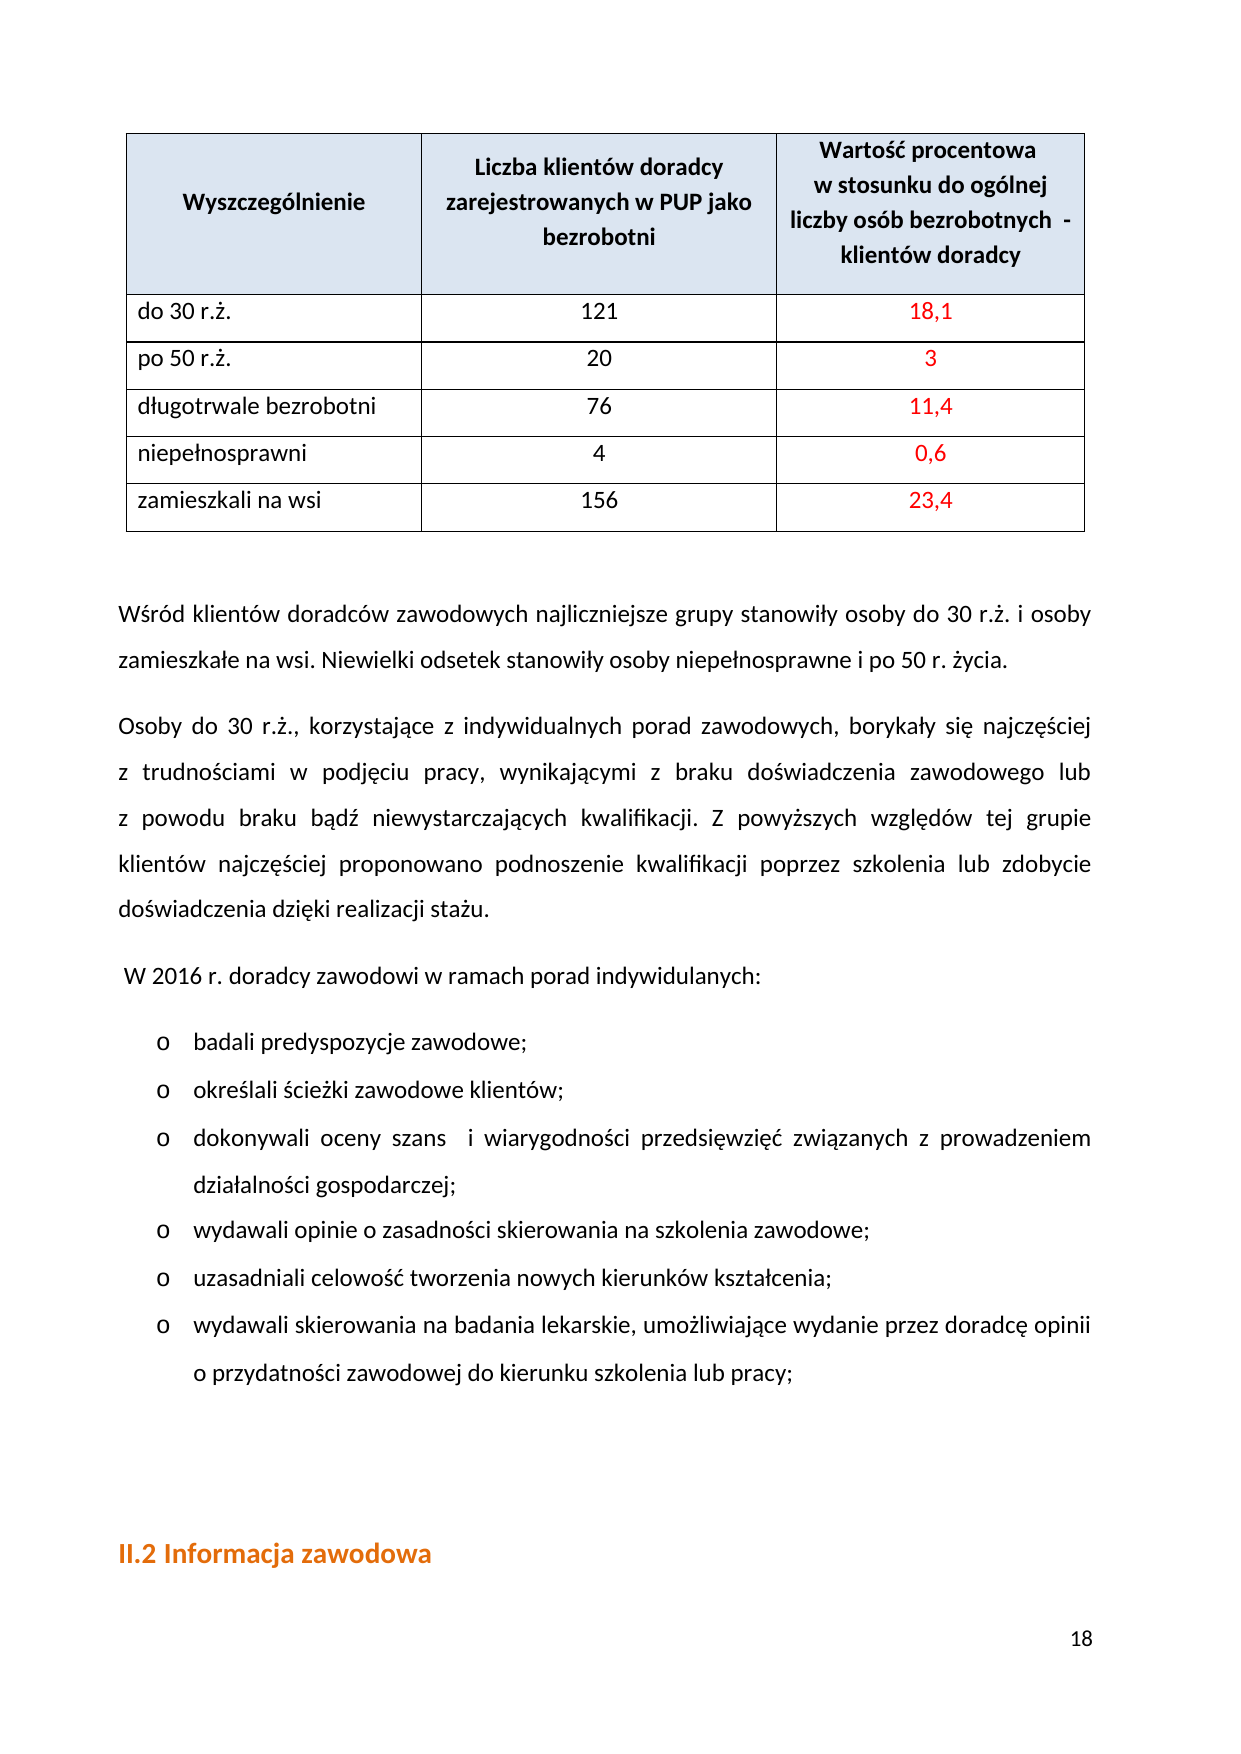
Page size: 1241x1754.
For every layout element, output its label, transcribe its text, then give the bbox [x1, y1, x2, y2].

table_header Wartość procentowa w stosunku do ogólnej liczby osób bezrobotnych - klientów doradcy [777, 134, 1084, 294]
table_header Liczba klientów doradcy zarejestrowanych w PUP jako bezrobotni [422, 134, 776, 294]
table_cell długotrwale bezrobotni [127, 390, 421, 436]
list dokonywali oceny szans i wiarygodności przedsięwzięć związanych z prowadzeniem działalności gospodarczej; [156, 1122, 1093, 1199]
table_cell po 50 r.ż. [127, 343, 421, 389]
table_cell 156 [422, 484, 776, 531]
table_cell 11,4 [777, 390, 1084, 436]
table_cell 18,1 [777, 295, 1084, 341]
list badali predyspozycje zawodowe; [156, 1027, 1093, 1058]
table_cell do 30 r.ż. [127, 295, 421, 341]
list określali ścieżki zawodowe klientów; [156, 1074, 1093, 1106]
table_cell 4 [422, 437, 776, 483]
list wydawali opinie o zasadności skierowania na szkolenia zawodowe; [156, 1214, 1093, 1246]
list uzasadniali celowość tworzenia nowych kierunków kształcenia; [156, 1262, 1093, 1294]
list wydawali skierowania na badania lekarskie, umożliwiające wydanie przez doradcę opinii o przydatności zawodowej do kierunku szkolenia lub pracy; [156, 1310, 1093, 1387]
table_cell 76 [422, 390, 776, 436]
table_cell 20 [422, 343, 776, 389]
table_cell 0,6 [777, 437, 1084, 483]
text W 2016 r. doradcy zawodowi w ramach porad indywidulanych: [118, 960, 1093, 991]
text Osoby do 30 r.ż., korzystające z indywidualnych porad zawodowych, borykały się najczęściej z trudnościami w podjęciu pracy, wynikającymi z braku doświadczenia zawodowego lub z powodu braku bądź niewystarczających kwalifikacji. Z powyższych względów tej grupie klientów najczęściej proponowano podnoszenie kwalifikacji poprzez szkolenia lub zdobycie doświadczenia dzięki realizacji stażu. [118, 711, 1093, 924]
table_cell 121 [422, 295, 776, 341]
table_header Wyszczególnienie [127, 134, 421, 294]
list Informacja zawodowa [118, 1536, 1093, 1571]
table_cell 23,4 [777, 484, 1084, 531]
text Wśród klientów doradców zawodowych najliczniejsze grupy stanowiły osoby do 30 r.ż. i osoby zamieszkałe na wsi. Niewielki odsetek stanowiły osoby niepełnosprawne i po 50 r. życia. [118, 598, 1093, 674]
table_cell niepełnosprawni [127, 437, 421, 483]
table_cell 3 [777, 343, 1084, 389]
table_cell zamieszkali na wsi [127, 484, 421, 531]
